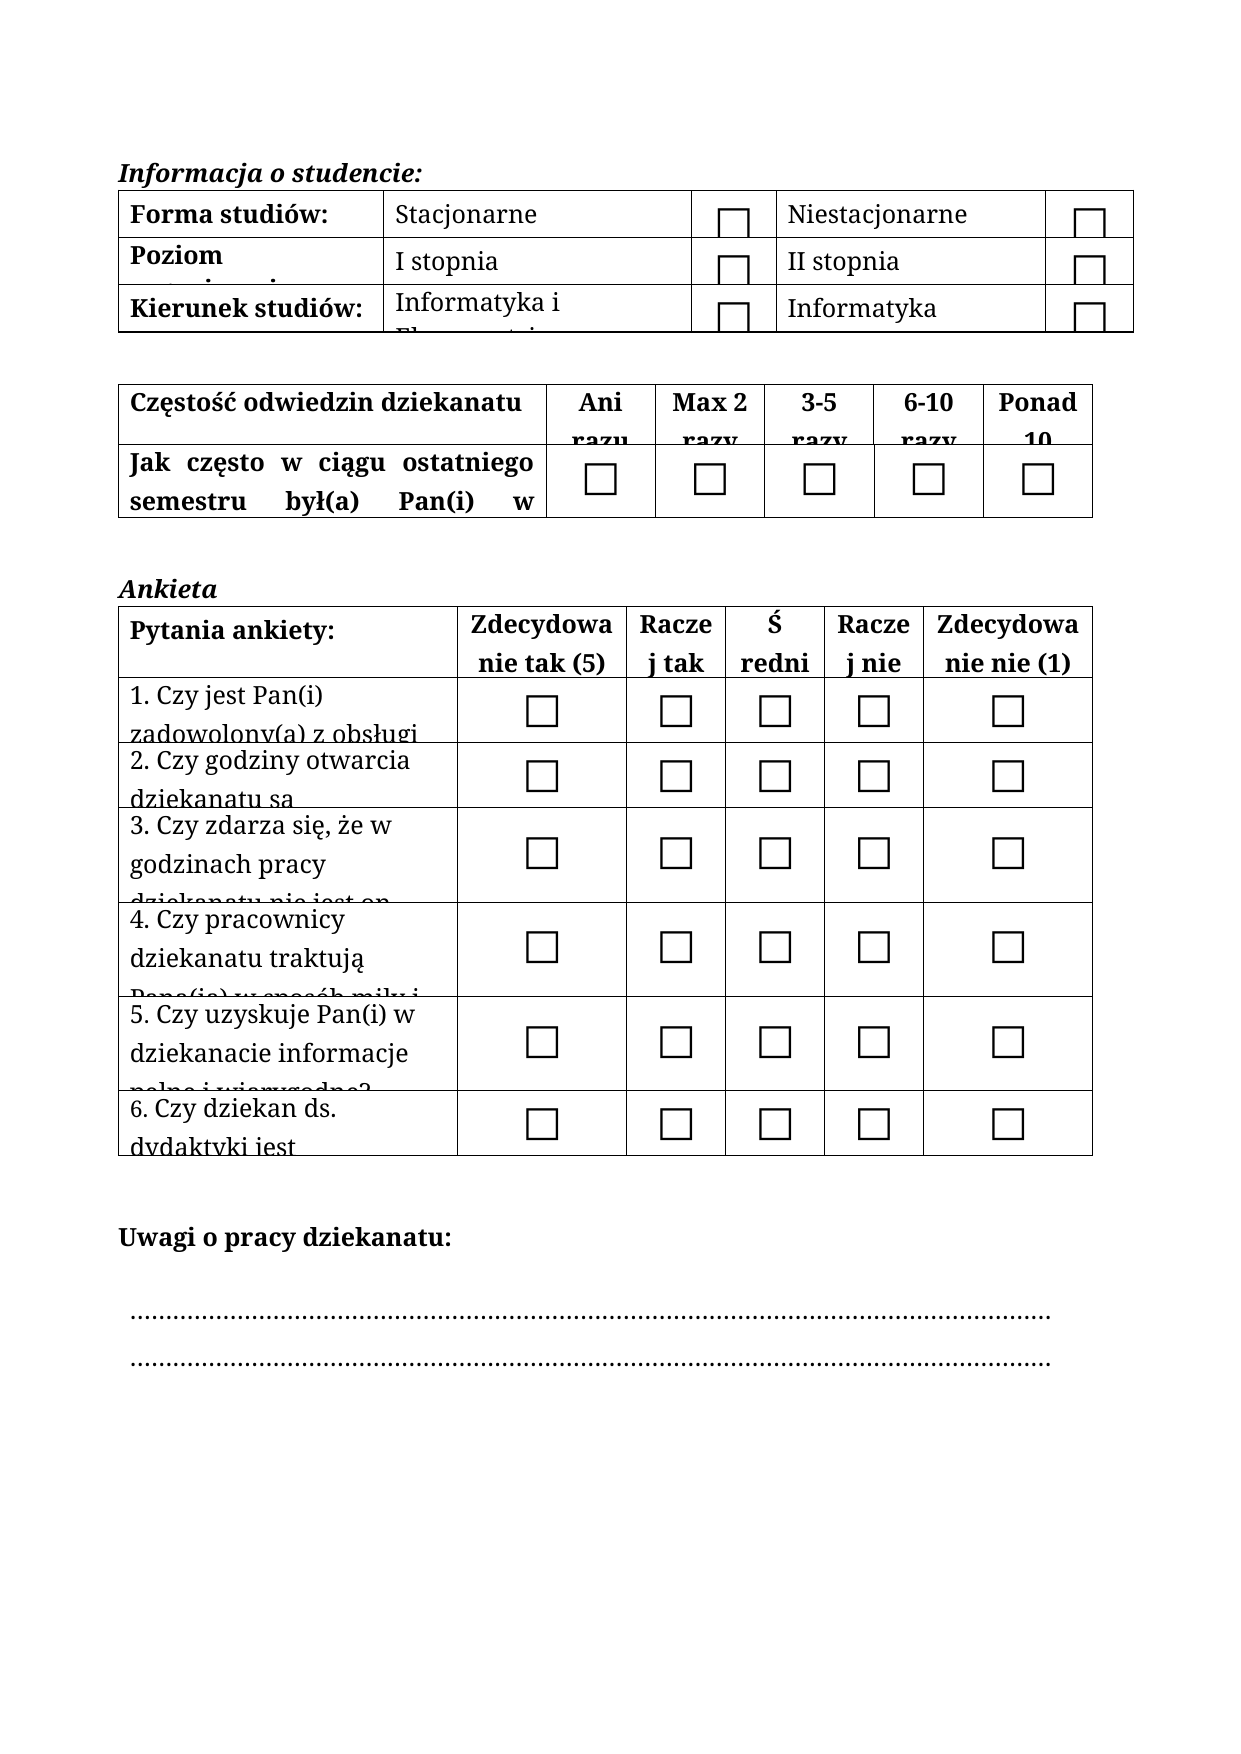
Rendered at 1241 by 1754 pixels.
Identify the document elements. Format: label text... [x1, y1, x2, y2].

table_cell II stopnia [777, 238, 1045, 284]
table_cell □ [627, 808, 725, 901]
table_cell □ [458, 808, 626, 901]
text Informacja o studencie: [118, 152, 1092, 189]
table_header Stacjonarne [384, 191, 691, 237]
table_cell 6. Czy dziekan ds. dydaktyki jest wystarczająco dostępny(a)? [119, 1091, 457, 1155]
table_cell Poziom organizacyjny: [119, 238, 383, 284]
table_cell □ [924, 743, 1092, 807]
table_header 3-5 razy [765, 385, 873, 444]
table_cell □ [726, 808, 824, 901]
table_cell 1. Czy jest Pan(i) zadowolony(a) z obsługi przez dziekanat? [119, 678, 457, 742]
text Ankieta [118, 569, 1092, 606]
table_cell □ [825, 808, 923, 901]
table_cell □ [627, 743, 725, 807]
table_cell □ [726, 903, 824, 996]
table_cell □ [458, 997, 626, 1090]
table_cell Jak często w ciągu ostatniego semestru był(a) Pan(i) w dziekanacie? [119, 445, 546, 517]
table_cell Kierunek studiów: [119, 285, 383, 331]
table_cell □ [458, 903, 626, 996]
table_header Ponad 10 razy [984, 385, 1092, 444]
table_header Średnio (3) [726, 607, 824, 677]
table_cell □ [458, 1091, 626, 1155]
table_cell □ [627, 678, 725, 742]
table_cell □ [726, 678, 824, 742]
table_cell □ [1046, 238, 1133, 284]
table_cell 3. Czy zdarza się, że w godzinach pracy dziekanatu nie jest on dostępny dla studentów? [119, 808, 457, 901]
table_header Ani razu [547, 385, 655, 444]
table_cell □ [924, 808, 1092, 901]
table_cell 2. Czy godziny otwarcia dziekanatu są odpowiednie? [119, 743, 457, 807]
table_header Częstość odwiedzin dziekanatu [119, 385, 546, 444]
table_header 6-10 razy [874, 385, 983, 444]
table_cell 4. Czy pracownicy dziekanatu traktują Pana(ią) w sposób miły i taktowny? [119, 903, 457, 996]
table_cell □ [547, 445, 655, 517]
table_cell □ [458, 743, 626, 807]
table_cell Informatyka [777, 285, 1045, 331]
table_cell □ [875, 445, 983, 517]
table_cell □ [825, 1091, 923, 1155]
table_cell □ [924, 997, 1092, 1090]
table_header Raczej tak (4) [627, 607, 725, 677]
table_cell □ [726, 743, 824, 807]
table_cell □ [924, 1091, 1092, 1155]
table_header Pytania ankiety: [119, 607, 457, 677]
table_cell □ [627, 997, 725, 1090]
table_cell □ [692, 238, 776, 284]
table_cell 5. Czy uzyskuje Pan(i) w dziekanacie informacje pełne i wiarygodne? [119, 997, 457, 1090]
table_header □ [692, 191, 776, 237]
table_cell □ [825, 743, 923, 807]
table_cell □ [692, 285, 776, 331]
table_cell □ [627, 1091, 725, 1155]
table_header Raczej nie (2) [825, 607, 923, 677]
table_cell □ [656, 445, 764, 517]
table_header Zdecydowanie tak (5) [458, 607, 626, 677]
table_cell □ [765, 445, 874, 517]
table_cell I stopnia [384, 238, 691, 284]
table_cell □ [825, 903, 923, 996]
table_cell □ [726, 997, 824, 1090]
table_cell □ [726, 1091, 824, 1155]
table_header Niestacjonarne [777, 191, 1045, 237]
table_header Forma studiów: [119, 191, 383, 237]
table_cell □ [458, 678, 626, 742]
table_cell □ [984, 445, 1092, 517]
table_header ………………………………………………………………………………………………………………… ………………………………………………………………………………………………………………… [118, 1272, 1133, 1386]
table_cell □ [924, 678, 1092, 742]
table_cell □ [627, 903, 725, 996]
table_header Max 2 razy [656, 385, 764, 444]
table_header Zdecydowanie nie (1) [924, 607, 1092, 677]
table_cell □ [924, 903, 1092, 996]
table_cell □ [1046, 285, 1133, 331]
table_cell □ [825, 997, 923, 1090]
table_cell Informatyka i Ekonometria [384, 285, 691, 331]
table_cell □ [825, 678, 923, 742]
table_header □ [1046, 191, 1133, 237]
text Uwagi o pracy dziekanatu: [118, 1220, 1092, 1254]
